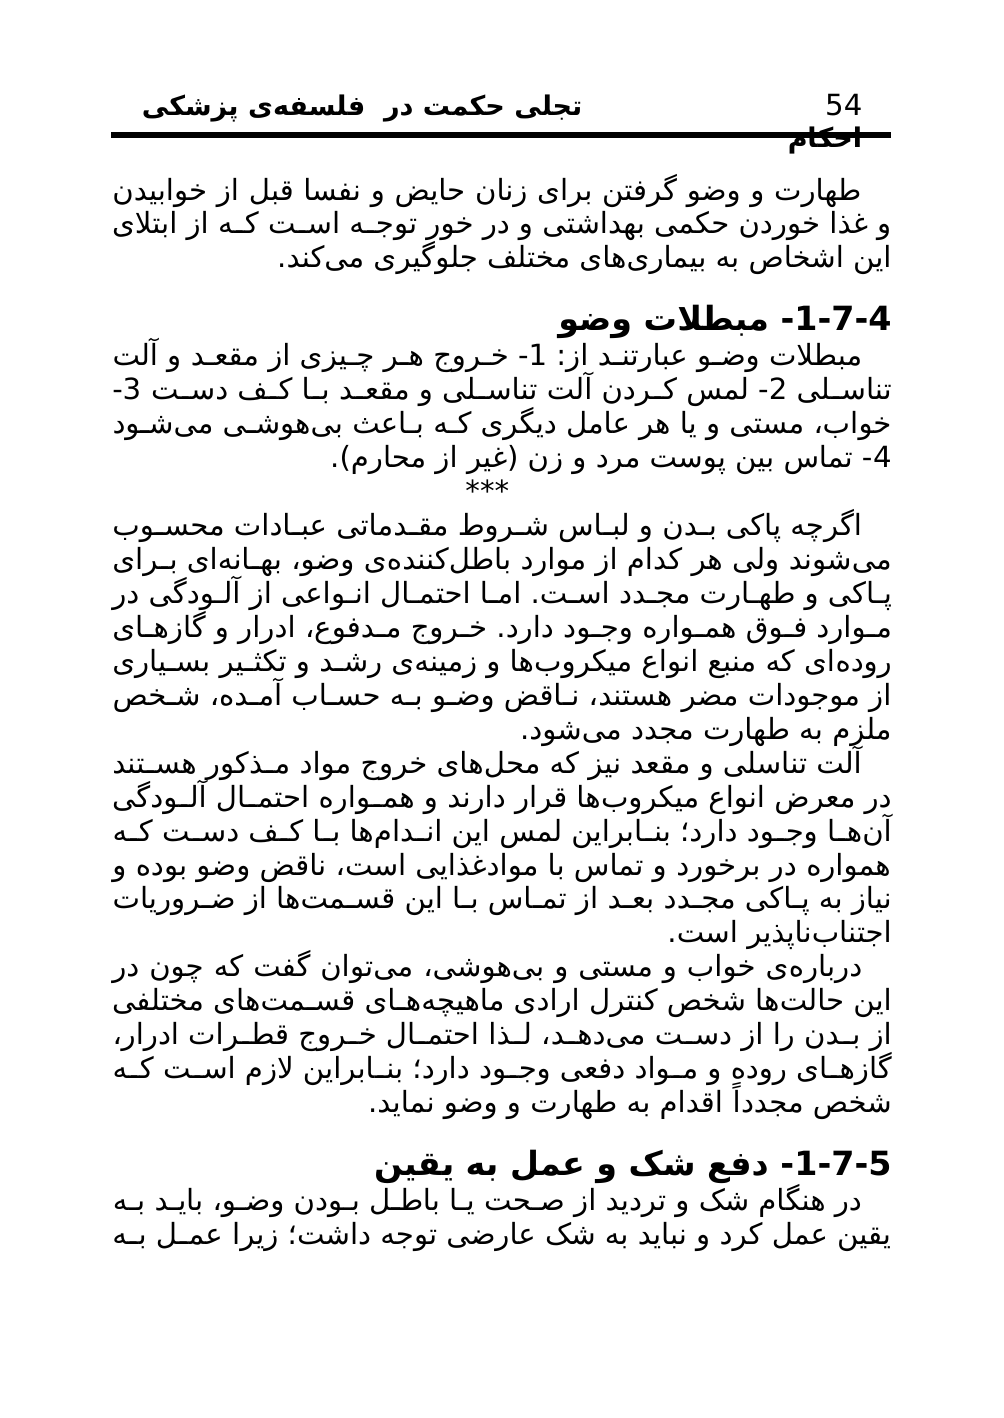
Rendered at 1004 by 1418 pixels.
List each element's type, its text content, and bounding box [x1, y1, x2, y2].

text 1-7-4- مبطلات وضو [112, 300, 892, 338]
text درباره‌ی خواب و مستی و بی‌هوشی، می‌توان گفت که چون در این حالت‌ها شخص کنترل ارادی ماهیچه‌های قسمت‌های مختلفی از بدن را از دست می‌دهد، لذا احتمال خروج قطرات ادرار، گازهای روده و مواد دفعی وجود دارد؛ بنابراین لازم است که شخص مجدداً اقدام به طهارت و وضو نماید. [112, 950, 892, 1119]
text اگرچه پاکی بدن و لباس شروط مقدماتی عبادات محسوب می‌شوند ولی هر کدام از موارد باطل‌کننده‌ی وضو، بهانه‌ای برای پاکی و طهارت مجدد است. اما احتمال انواعی از آلودگی در موارد فوق همواره وجود دارد. خروج مدفوع، ادرار و گازهای روده‌ای که منبع انواع میکروب‌ها و زمینه‌ی رشد و تکثیر بسیاری از موجودات مضر هستند، ناقض وضو به حساب آمده، شخص ملزم به طهارت مجدد می‌شود. [112, 508, 892, 746]
text *** [112, 474, 892, 508]
text 1-7-5- دفع شک و عمل به یقین [112, 1144, 892, 1183]
text طهارت و وضو گرفتن برای زنان حایض و نفسا قبل از خوابیدن و غذا خوردن حکمی بهداشتی و در خور توجه است که از ابتلای این اشخاص به بیماری‌های مختلف جلوگیری می‌کند. [112, 173, 892, 275]
text آلت تناسلی و مقعد نیز که محل‌های خروج مواد مذکور هستند در معرض انواع میکروب‌ها قرار دارند و همواره احتمال آلودگی‌ آن‌ها وجود دارد؛ بنابراین لمس این اندام‌ها با کف دست که همواره در برخورد و تماس با موادغذایی است، ناقض وضو بوده و نیاز به پاکی مجدد بعد از تماس با این قسمت‌ها از ضروریات اجتناب‌ناپذیر است. [112, 746, 892, 950]
text مبطلات وضو عبارتند از: 1- خروج هر چیزی از مقعد و آلت تناسلی 2- لمس کردن آلت تناسلی و مقعد با کف دست 3- خواب، مستی و یا هر عامل دیگری که باعث بی‌هوشی می‌شود 4- تماس بین پوست مرد و زن (غیر از محارم). [112, 338, 892, 474]
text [112, 1183, 892, 1251]
